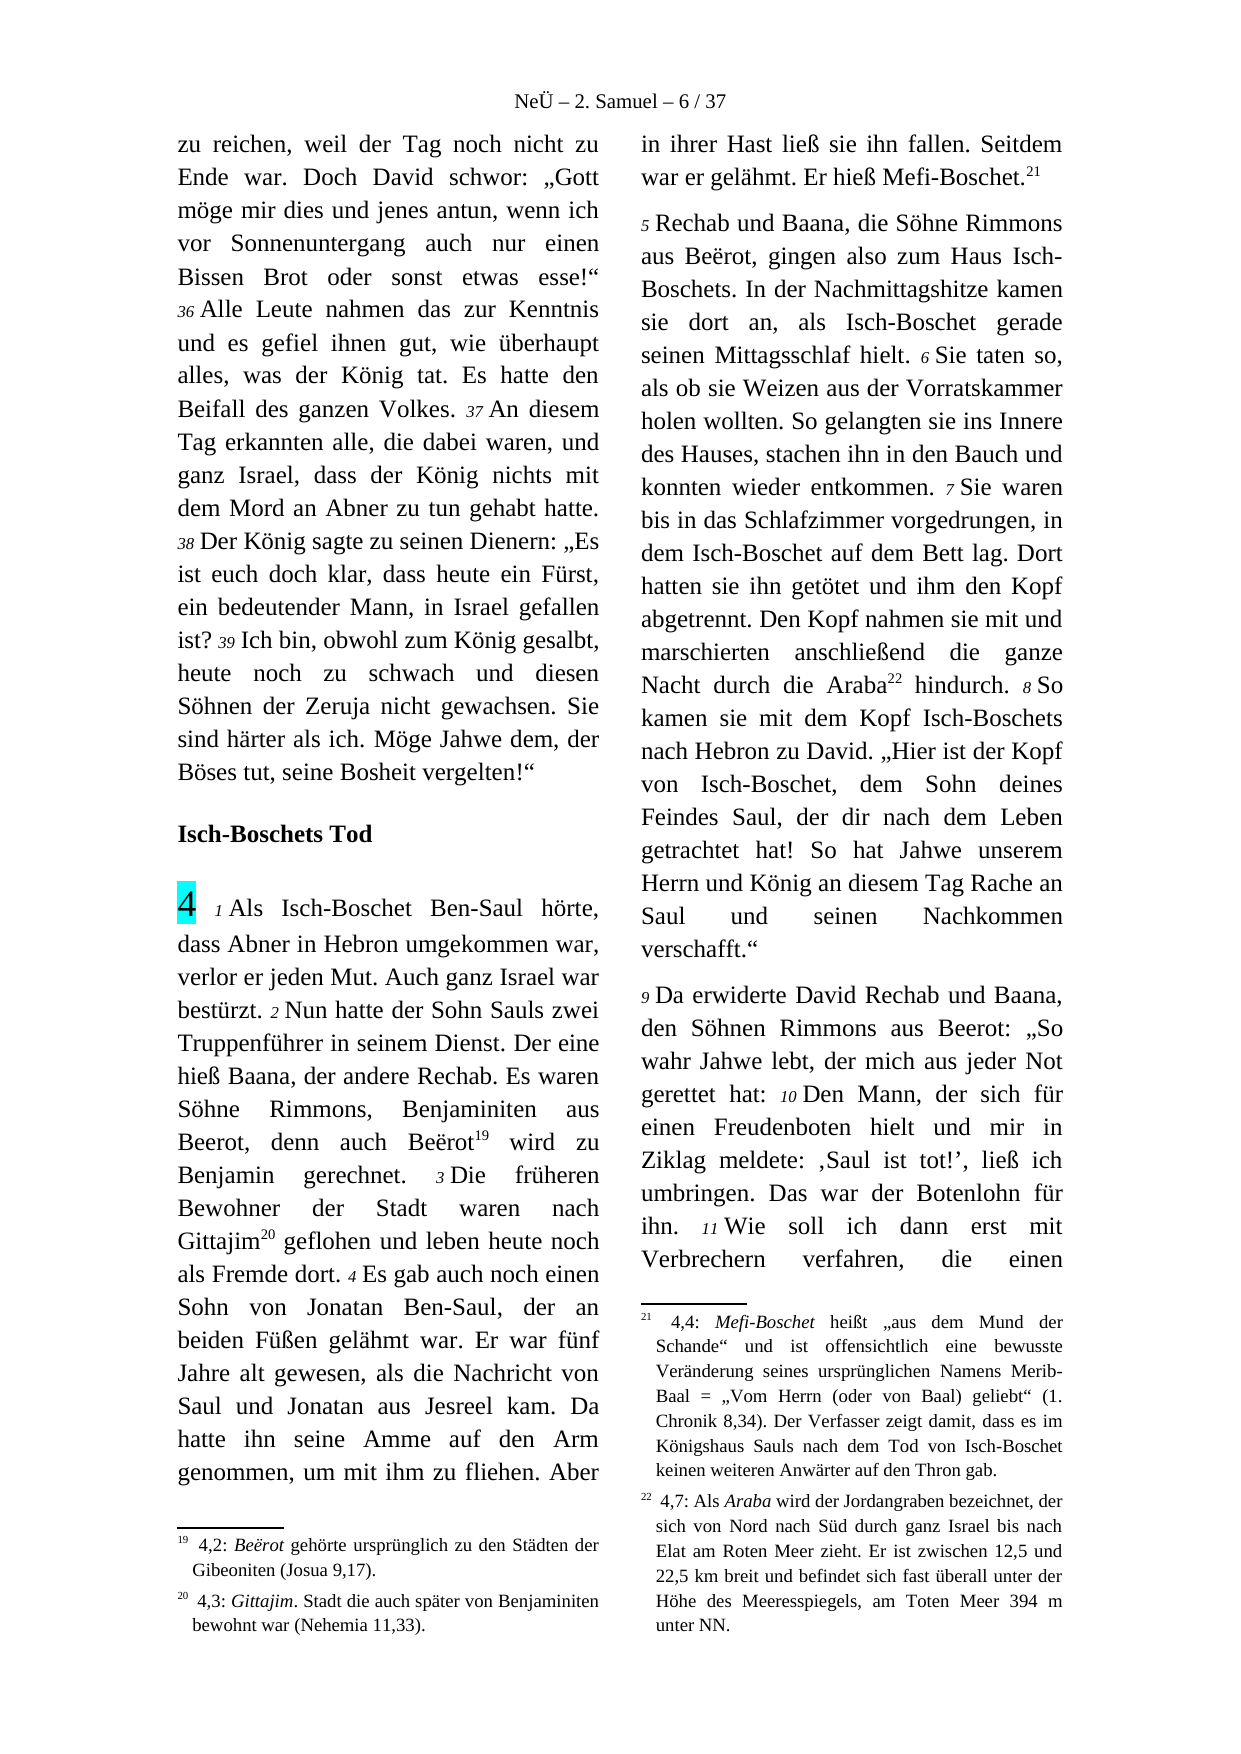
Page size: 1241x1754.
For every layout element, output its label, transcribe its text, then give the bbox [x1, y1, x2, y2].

text Isch-Boschets Tod [177, 819, 599, 848]
text 5 Rechab und Baana, die Söhne Rimmons aus Beërot, gingen also zum Haus Isch-Boschets. In der Nachmittagshitze kamen sie dort an, als Isch-Boschet gerade seinen Mittagsschlaf hielt. 6 Sie taten so, als ob sie Weizen aus der Vorratskammer holen wollten. So gelangten sie ins Innere des Hauses, stachen ihn in den Bauch und konnten wieder entkommen. 7 Sie waren bis in das Schlafzimmer vorgedrungen, in dem Isch-Boschet auf dem Bett lag. Dort hatten sie ihn getötet und ihm den Kopf abgetrennt. Den Kopf nahmen sie mit und marschierten anschließend die ganze Nacht durch die Araba hindurch. 8 So kamen sie mit dem Kopf Isch-Boschets nach Hebron zu David. „Hier ist der Kopf von Isch-Boschet, dem Sohn deines Feindes Saul, der dir nach dem Leben getrachtet hat! So hat Jahwe unserem Herrn und König an diesem Tag Rache an Saul und seinen Nachkommen verschafft.“ [641, 208, 1063, 963]
text 4 1 Als Isch-Boschet Ben-Saul hörte, dass Abner in Hebron umgekommen war, verlor er jeden Mut. Auch ganz Israel war bestürzt. 2 Nun hatte der Sohn Sauls zwei Truppenführer in seinem Dienst. Der eine hieß Baana, der andere Rechab. Es waren Söhne Rimmons, Benjaminiten aus Beerot, denn auch Beërot wird zu Benjamin gerechnet. 3 Die früheren Bewohner der Stadt waren nach Gittajim geflohen und leben heute noch als Fremde dort. 4 Es gab auch noch einen Sohn von Jonatan Ben-Saul, der an beiden Füßen gelähmt war. Er war fünf Jahre alt gewesen, als die Nachricht von Saul und Jonatan aus Jesreel kam. Da hatte ihn seine Amme auf den Arm genommen, um mit ihm zu fliehen. Aber in ihrer Hast ließ sie ihn fallen. Seitdem war er gelähmt. Er hieß Mefi-Boschet. [177, 881, 599, 1486]
